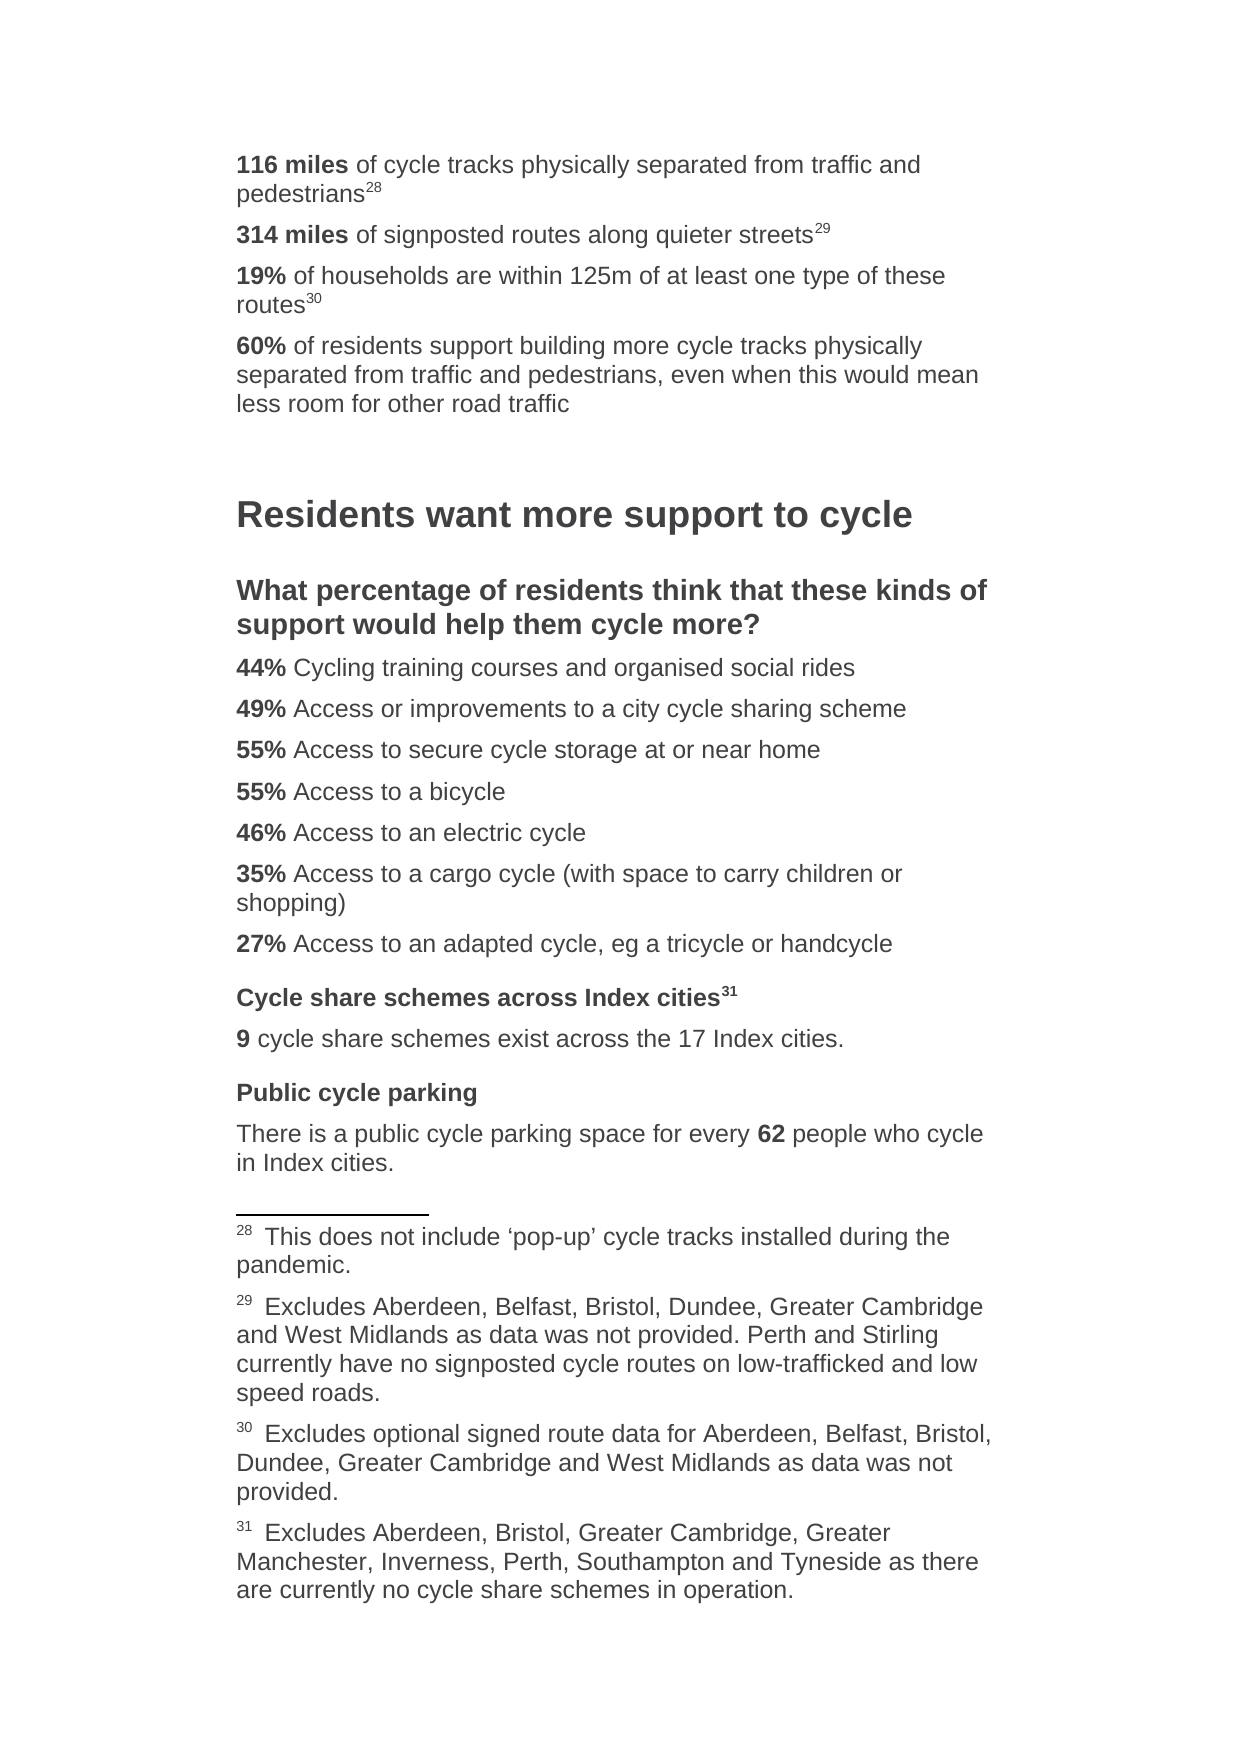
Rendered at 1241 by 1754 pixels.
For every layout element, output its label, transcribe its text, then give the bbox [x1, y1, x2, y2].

text 9 cycle share schemes exist across the 17 Index cities. [236, 1024, 1004, 1053]
text 314 miles of signposted routes along quieter streets [236, 220, 1004, 249]
text 116 miles of cycle tracks physically separated from traffic and pedestrians [236, 150, 1004, 207]
text 55% Access to secure cycle storage at or near home [236, 735, 1004, 764]
text 46% Access to an electric cycle [236, 818, 1004, 846]
text 19% of households are within 125m of at least one type of these routes [236, 261, 1004, 319]
text 60% of residents support building more cycle tracks physically separated from traffic and pedestrians, even when this would mean less room for other road traffic [236, 331, 1004, 417]
text 35% Access to a cargo cycle (with space to carry children or shopping) [236, 859, 1004, 916]
text 49% Access or improvements to a city cycle sharing scheme [236, 694, 1004, 723]
subtitle Public cycle parking [236, 1078, 1004, 1106]
subtitle What percentage of residents think that these kinds of support would help them cycle more? [236, 573, 1004, 640]
text There is a public cycle parking space for every 62 people who cycle in Index cities. [236, 1119, 1004, 1176]
subtitle Cycle share schemes across Index cities [236, 983, 1004, 1011]
text 44% Cycling training courses and organised social rides [236, 653, 1004, 681]
subtitle Residents want more support to cycle [236, 492, 1004, 536]
text 55% Access to a bicycle [236, 776, 1004, 805]
text 27% Access to an adapted cycle, eg a tricycle or handcycle [236, 929, 1004, 958]
